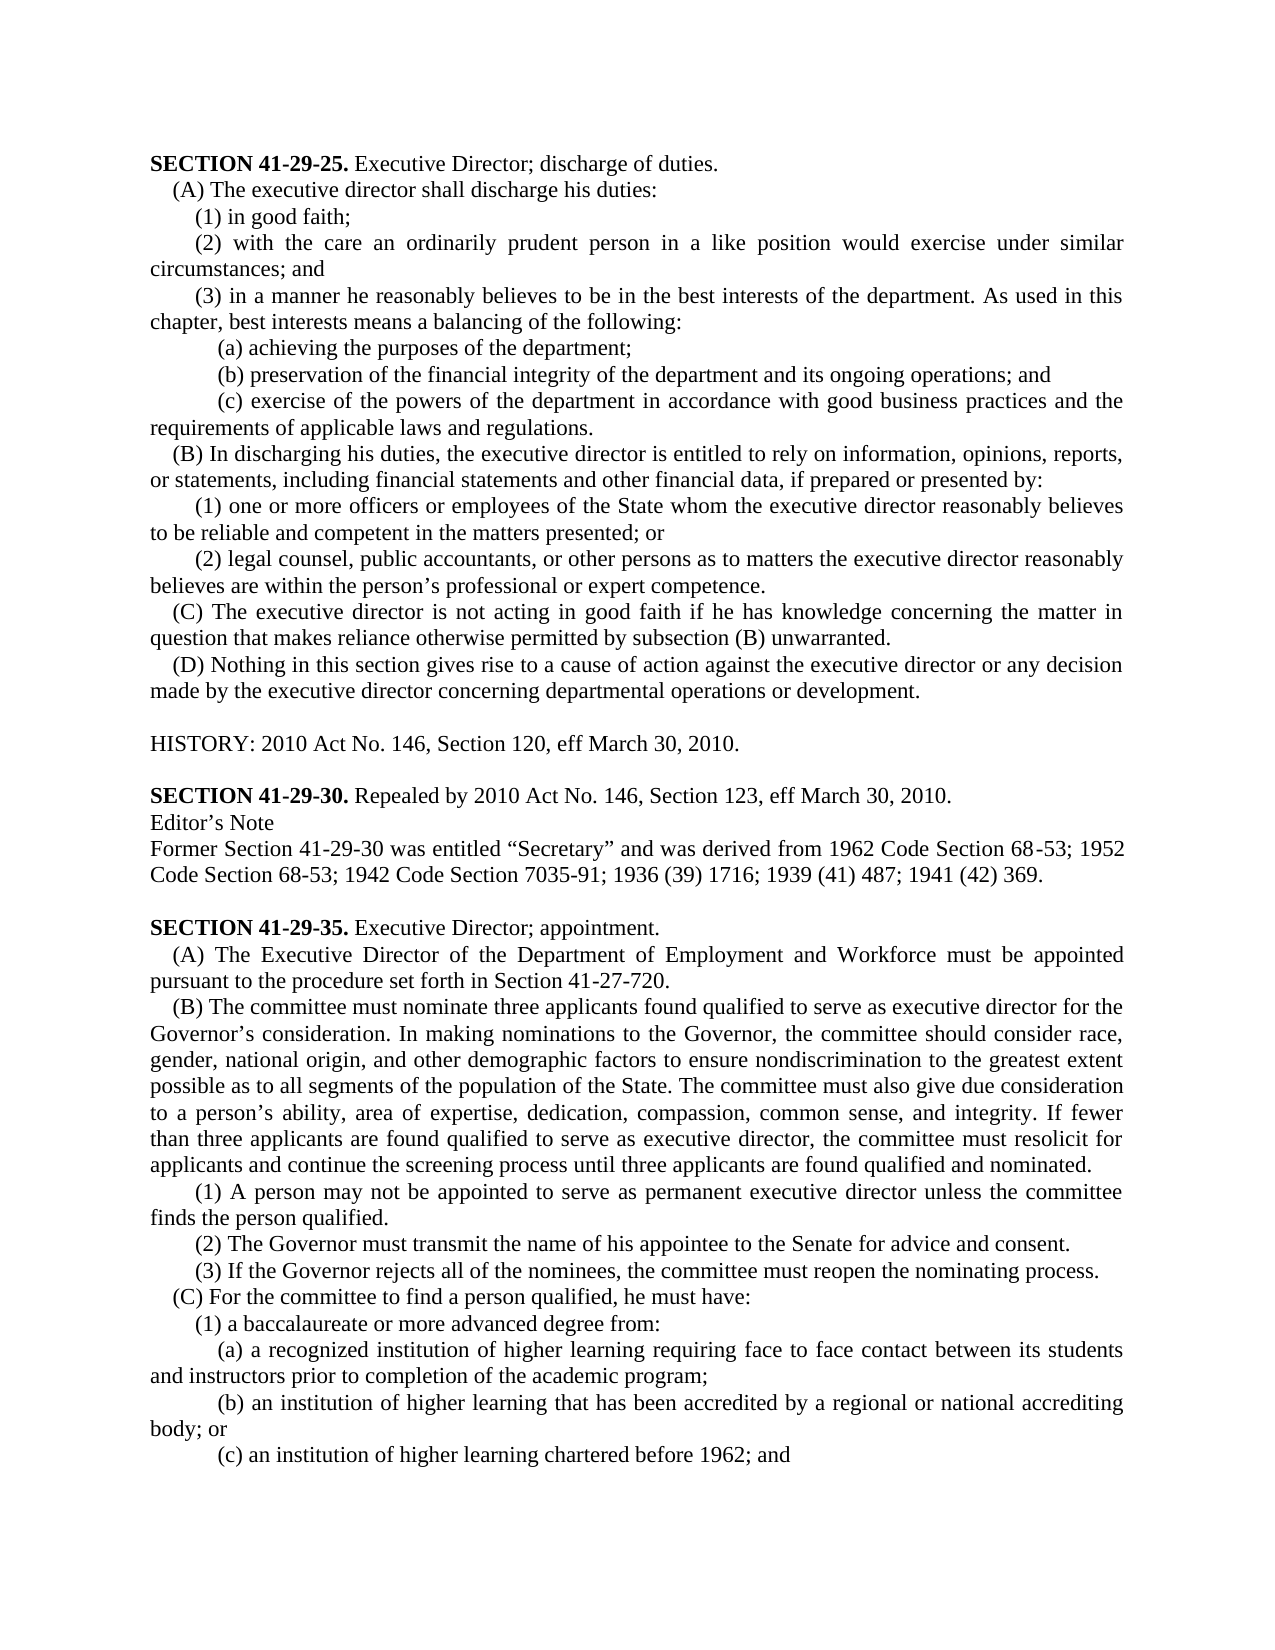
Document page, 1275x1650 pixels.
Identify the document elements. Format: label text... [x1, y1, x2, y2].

text Former Section 41-29-30 was entitled “Secretary” and was derived from 1962 Code Section 68-53; 1952 Code Section 68-53; 1942 Code Section 7035-91; 1936 (39) 1716; 1939 (41) 487; 1941 (42) 369. [150, 835, 1125, 888]
text (2) legal counsel, public accountants, or other persons as to matters the executive director reasonably believes are within the person’s professional or expert competence. [150, 545, 1125, 598]
text (a) achieving the purposes of the department; [150, 334, 1125, 361]
text (C) The executive director is not acting in good faith if he has knowledge concerning the matter in question that makes reliance otherwise permitted by subsection (B) unwarranted. [150, 598, 1125, 651]
text (2) with the care an ordinarily prudent person in a like position would exercise under similar circumstances; and [150, 229, 1125, 282]
text (1) in good faith; [150, 203, 1125, 229]
text SECTION 41-29-25. Executive Director; discharge of duties. [150, 150, 1125, 176]
text (A) The executive director shall discharge his duties: [150, 176, 1125, 203]
text (A) The Executive Director of the Department of Employment and Workforce must be appointed pursuant to the procedure set forth in Section 41-27-720. [150, 941, 1125, 993]
text HISTORY: 2010 Act No. 146, Section 120, eff March 30, 2010. [150, 730, 1125, 756]
text Editor’s Note [150, 809, 1125, 835]
text (b) preservation of the financial integrity of the department and its ongoing operations; and [150, 361, 1125, 387]
text (D) Nothing in this section gives rise to a cause of action against the executive director or any decision made by the executive director concerning departmental operations or development. [150, 651, 1125, 703]
text (1) one or more officers or employees of the State whom the executive director reasonably believes to be reliable and competent in the matters presented; or [150, 493, 1125, 545]
text (1) A person may not be appointed to serve as permanent executive director unless the committee finds the person qualified. [150, 1178, 1125, 1231]
text (3) If the Governor rejects all of the nominees, the committee must reopen the nominating process. [150, 1257, 1125, 1283]
text (C) For the committee to find a person qualified, he must have: [150, 1283, 1125, 1309]
text (2) The Governor must transmit the name of his appointee to the Senate for advice and consent. [150, 1231, 1125, 1257]
text (B) In discharging his duties, the executive director is entitled to rely on information, opinions, reports, or statements, including financial statements and other financial data, if prepared or presented by: [150, 440, 1125, 493]
text (a) a recognized institution of higher learning requiring face to face contact between its students and instructors prior to completion of the academic program; [150, 1336, 1125, 1389]
text (3) in a manner he reasonably believes to be in the best interests of the department. As used in this chapter, best interests means a balancing of the following: [150, 282, 1125, 334]
text (c) exercise of the powers of the department in accordance with good business practices and the requirements of applicable laws and regulations. [150, 387, 1125, 440]
text (c) an institution of higher learning chartered before 1962; and [150, 1441, 1125, 1468]
text SECTION 41-29-35. Executive Director; appointment. [150, 914, 1125, 941]
text (b) an institution of higher learning that has been accredited by a regional or national accrediting body; or [150, 1389, 1125, 1441]
text SECTION 41-29-30. Repealed by 2010 Act No. 146, Section 123, eff March 30, 2010. [150, 782, 1125, 809]
text (1) a baccalaureate or more advanced degree from: [150, 1309, 1125, 1336]
text (B) The committee must nominate three applicants found qualified to serve as executive director for the Governor’s consideration. In making nominations to the Governor, the committee should consider race, gender, national origin, and other demographic factors to ensure nondiscrimination to the greatest extent possible as to all segments of the population of the State. The committee must also give due consideration to a person’s ability, area of expertise, dedication, compassion, common sense, and integrity. If fewer than three applicants are found qualified to serve as executive director, the committee must resolicit for applicants and continue the screening process until three applicants are found qualified and nominated. [150, 993, 1125, 1178]
